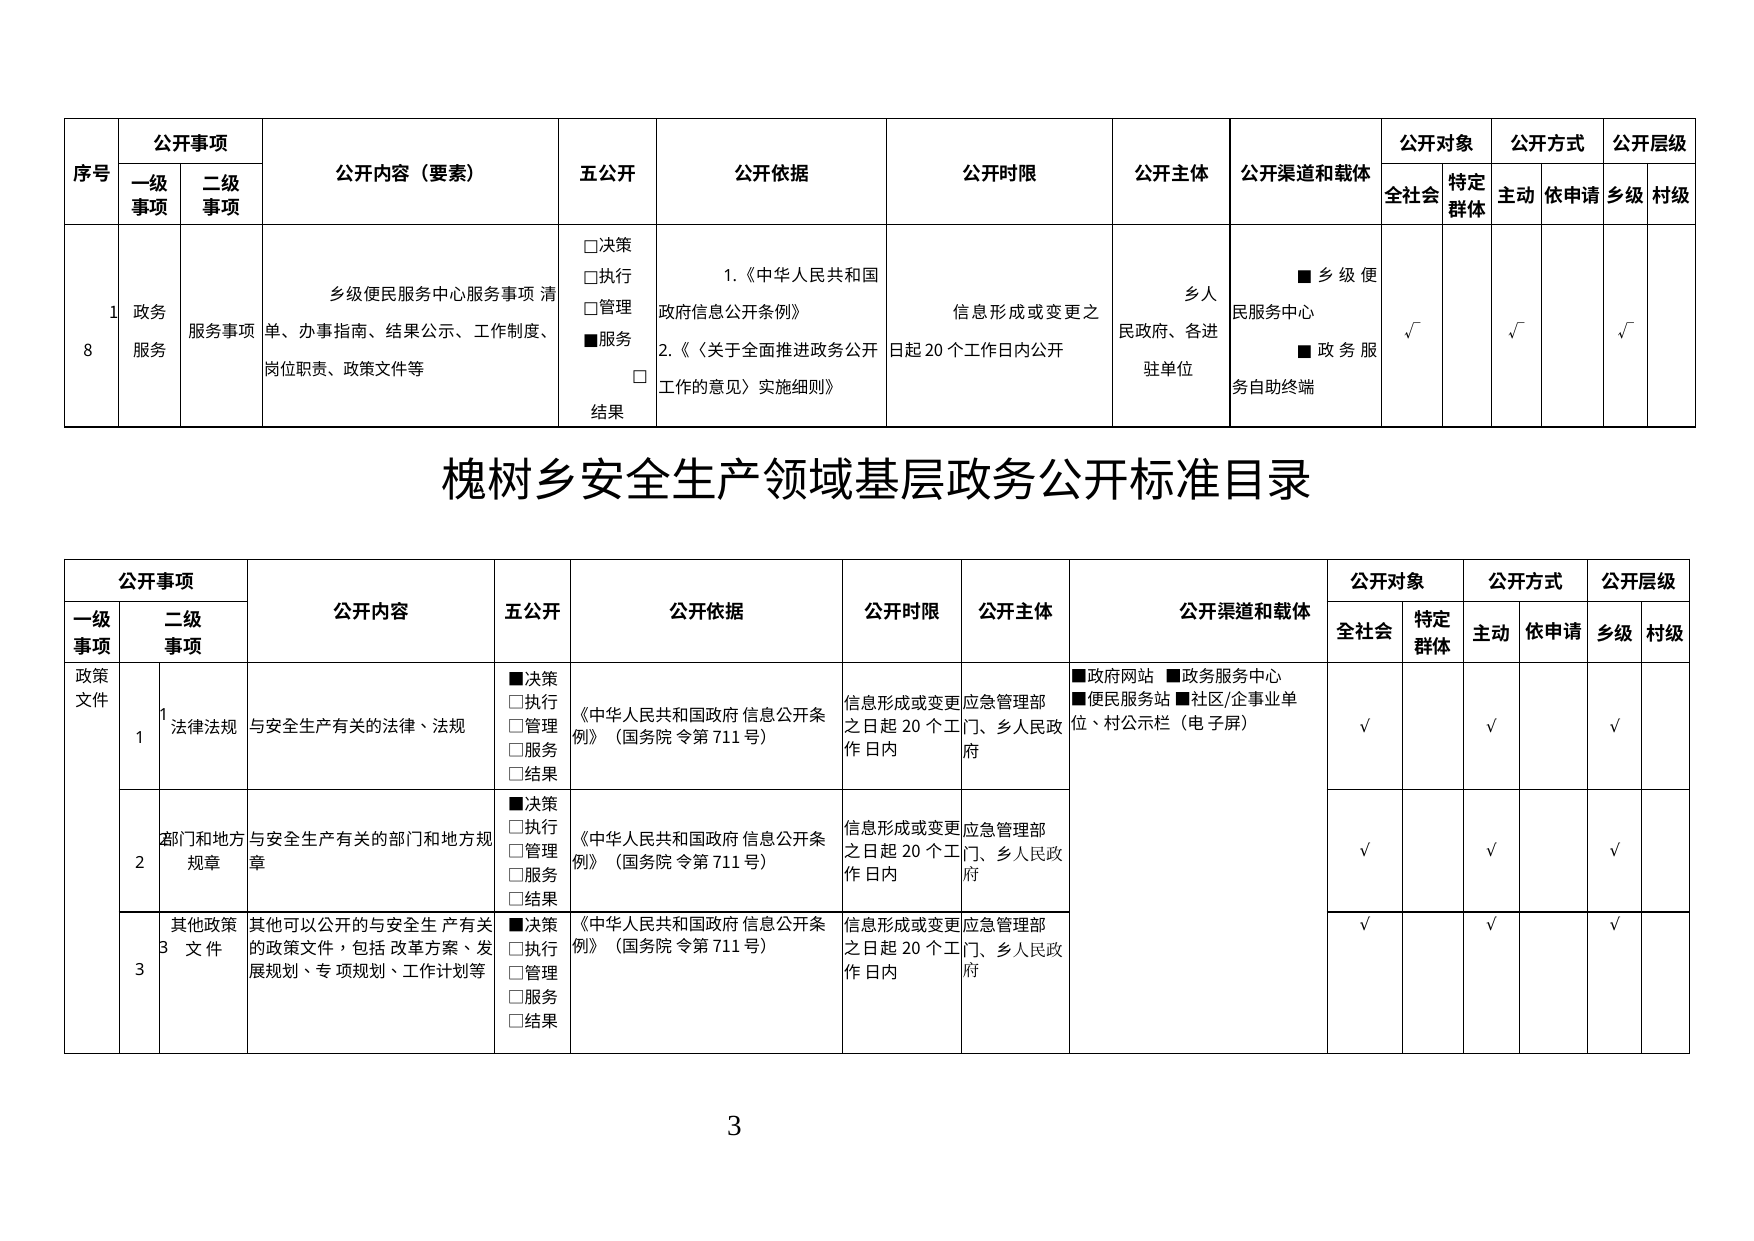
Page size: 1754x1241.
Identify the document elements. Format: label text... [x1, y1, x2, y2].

table_cell 村级 [1642, 602, 1689, 662]
table_cell √ [1604, 225, 1647, 426]
table_cell 依申请 [1542, 164, 1603, 224]
table_cell 乡级 [1604, 164, 1647, 224]
table_header 公开依据 [657, 119, 886, 224]
table_header 公开事项 [65, 560, 247, 601]
table_cell 其他政策 文 件 [160, 913, 247, 1053]
table_cell [1642, 663, 1689, 788]
table_header 公开渠道和载体 [1070, 560, 1327, 662]
table_cell √ [1328, 663, 1402, 788]
table_header 公开对象 [1382, 119, 1491, 163]
table_cell 特定 群体 [1443, 164, 1491, 224]
table_cell 乡人民政府、各进驻单位 [1113, 225, 1229, 426]
table_cell 特定 群体 [1403, 602, 1463, 662]
table_cell 服务事项 [181, 225, 262, 426]
table_cell 其他可以公开的与安全生 产有关的政策文件，包括 改革方案、发展规划、专 项规划、工作计划等 [248, 913, 494, 1053]
table_cell √ [1588, 663, 1641, 788]
table_cell ■决策 □执行 □管理 □服务 □结果 [495, 790, 570, 911]
table_cell 《中华人民共和国政府 信息公开条例》（国务院 令第711号） [571, 790, 842, 911]
table_cell [1520, 663, 1587, 788]
table_header 五公开 [559, 119, 656, 224]
text 槐树乡安全生产领域基层政务公开标准目录 [118, 450, 1636, 508]
table_cell 部门和地方 规章 [160, 790, 247, 911]
table_cell √ [1464, 663, 1519, 788]
table_cell √ [1328, 913, 1402, 1053]
table_header 公开层级 [1604, 119, 1695, 163]
table_cell □决策 □执行 □管理 ■服务 □结果 [559, 225, 656, 426]
table_cell √ [1464, 913, 1519, 1053]
table_header 公开时限 [887, 119, 1112, 224]
table_cell 主动 [1492, 164, 1541, 224]
table_cell 二级 事项 [120, 602, 247, 662]
table_cell √ [1328, 790, 1402, 911]
table_cell √ [1382, 225, 1442, 426]
table_cell 二级 事项 [181, 164, 262, 224]
table_cell [1642, 790, 1689, 911]
table_header 序号 [65, 119, 118, 224]
table_cell [1520, 913, 1587, 1053]
table_cell 《中华人民共和国政府 信息公开条例》（国务院 令第711号） [571, 663, 842, 788]
table_cell 22 [120, 790, 159, 911]
table_cell 应急管理部门、乡人民政府 [962, 913, 1069, 1053]
table_cell 政务 服务 [119, 225, 180, 426]
table_cell 全社会 [1382, 164, 1442, 224]
table_cell [1520, 790, 1587, 911]
table_cell 应急管理部门、乡人民政府 [962, 663, 1069, 788]
table_header 公开内容 [248, 560, 494, 662]
table_cell √ [1464, 790, 1519, 911]
table_cell ■决策 □执行 □管理 □服务 □结果 [495, 663, 570, 788]
table_cell √ [1492, 225, 1541, 426]
table_cell 33 [120, 913, 159, 1053]
table_cell [1443, 225, 1491, 426]
table_cell ■乡级便民服务中心 ■政务服务自助终端 [1231, 225, 1381, 426]
table_cell √ [1588, 790, 1641, 911]
table_header 公开层级 [1588, 560, 1689, 601]
table_cell 乡级便民服务中心服务事项 清单、办事指南、结果公示、工作制度、岗位职责、政策文件等 [263, 225, 558, 426]
table_header 公开方式 [1464, 560, 1587, 601]
table_cell 信息形成或变更 之日起20个工作 日内 [843, 790, 961, 911]
table_header 公开事项 [119, 119, 262, 163]
table_cell [1642, 913, 1689, 1053]
table_cell [1648, 225, 1695, 426]
table_cell 应急管理部门、乡人民政府 [962, 790, 1069, 911]
table_cell 一级 事项 [119, 164, 180, 224]
table_cell 与安全生产有关的法律、法规 [248, 663, 494, 788]
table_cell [657, 225, 886, 426]
table_cell 依申请 [1520, 602, 1587, 662]
table_header 公开方式 [1492, 119, 1603, 163]
table_cell [1403, 913, 1463, 1053]
table_header 公开渠道和载体 [1231, 119, 1381, 224]
table_cell 法律法规 [160, 663, 247, 788]
table_header 五公开 [495, 560, 570, 662]
table_cell 11 [120, 663, 159, 788]
table_cell 18 [65, 225, 118, 426]
table_cell 全社会 [1328, 602, 1402, 662]
table_cell 乡级 [1588, 602, 1641, 662]
table_cell [1403, 663, 1463, 788]
table_header 公开时限 [843, 560, 961, 662]
table_header 公开内容（要素） [263, 119, 558, 224]
table_cell 信息形成或变更 之日起20个工作 日内 [843, 663, 961, 788]
table_cell [1542, 225, 1603, 426]
table_cell 一级事项 [65, 602, 119, 662]
table_cell [1403, 790, 1463, 911]
table_cell 政策 文件 [65, 663, 119, 1053]
table_header 公开对象 [1328, 560, 1463, 601]
table_cell 信息形成或变更之日起20 个工作日内公开 [887, 225, 1112, 426]
table_header 公开主体 [962, 560, 1069, 662]
table_header 公开主体 [1113, 119, 1229, 224]
table_cell 信息形成或变更 之日起20个工作 日内 [843, 913, 961, 1053]
table_cell √ [1588, 913, 1641, 1053]
table_cell 主动 [1464, 602, 1519, 662]
table_cell 《中华人民共和国政府 信息公开条例》（国务院 令第711号） [571, 913, 842, 1053]
table_cell 与安全生产有关的部门和地方规章 [248, 790, 494, 911]
table_header 公开依据 [571, 560, 842, 662]
table_cell 村级 [1648, 164, 1695, 224]
table_cell ■政府网站 ■政务服务中心 ■便民服务站 ■社区/企事业单位、村公示栏（电 子屏） [1070, 663, 1327, 1053]
table_cell ■决策 □执行 □管理 □服务 □结果 [495, 913, 570, 1053]
